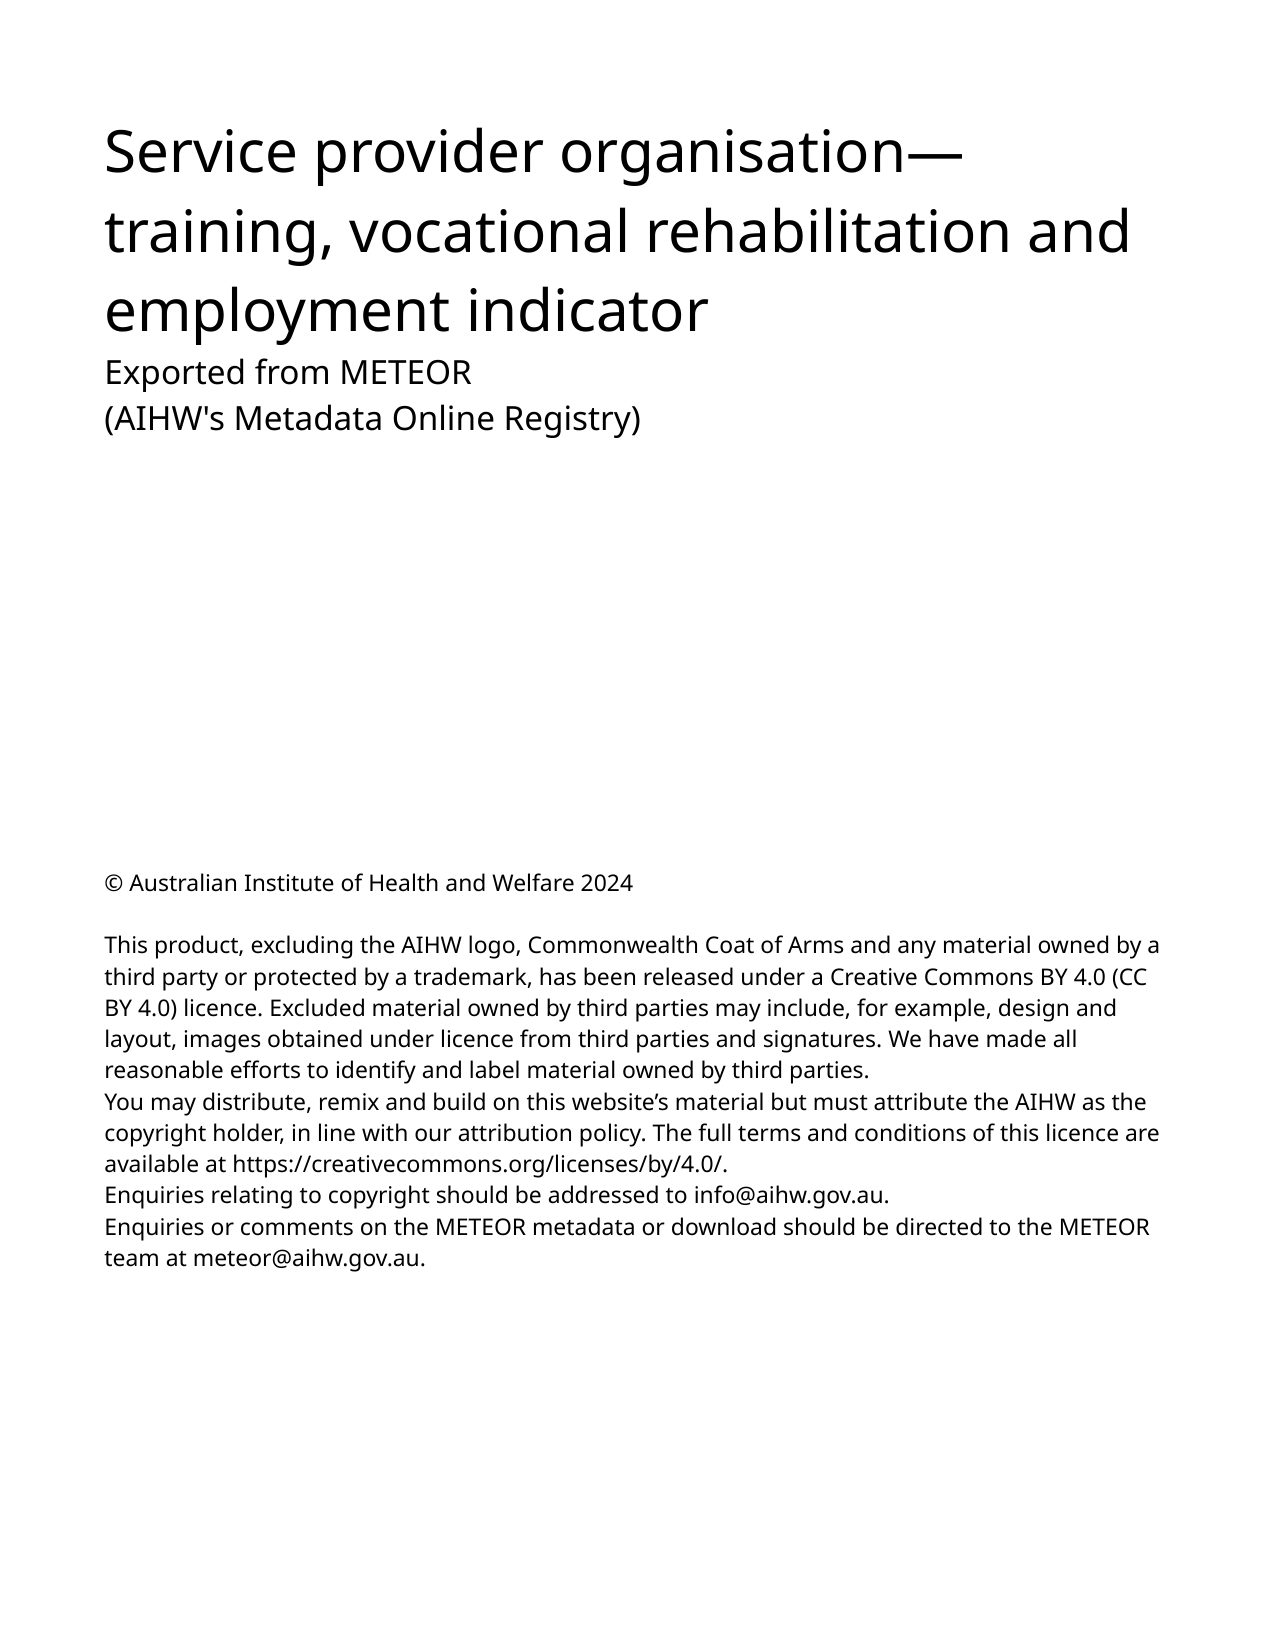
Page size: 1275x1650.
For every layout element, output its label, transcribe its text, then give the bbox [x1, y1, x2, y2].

subtitle Exported from METEOR [104, 349, 1171, 394]
text Enquiries relating to copyright should be addressed to info@aihw.gov.au. [104, 1179, 1171, 1211]
text © Australian Institute of Health and Welfare 2024 [104, 867, 1171, 898]
text This product, excluding the AIHW logo, Commonwealth Coat of Arms and any material owned by a third party or protected by a trademark, has been released under a Creative Commons BY 4.0 (CC BY 4.0) licence. Excluded material owned by third parties may include, for example, design and layout, images obtained under licence from third parties and signatures. We have made all reasonable efforts to identify and label material owned by third parties. [104, 929, 1171, 1086]
text Enquiries or comments on the METEOR metadata or download should be directed to the METEOR team at meteor@aihw.gov.au. [104, 1211, 1171, 1273]
subtitle (AIHW's Metadata Online Registry) [104, 394, 1171, 440]
text You may distribute, remix and build on this website’s material but must attribute the AIHW as the copyright holder, in line with our attribution policy. The full terms and conditions of this licence are available at https://creativecommons.org/licenses/by/4.0/. [104, 1086, 1171, 1179]
title Service provider organisation—training, vocational rehabilitation and employment indicator [104, 110, 1171, 349]
